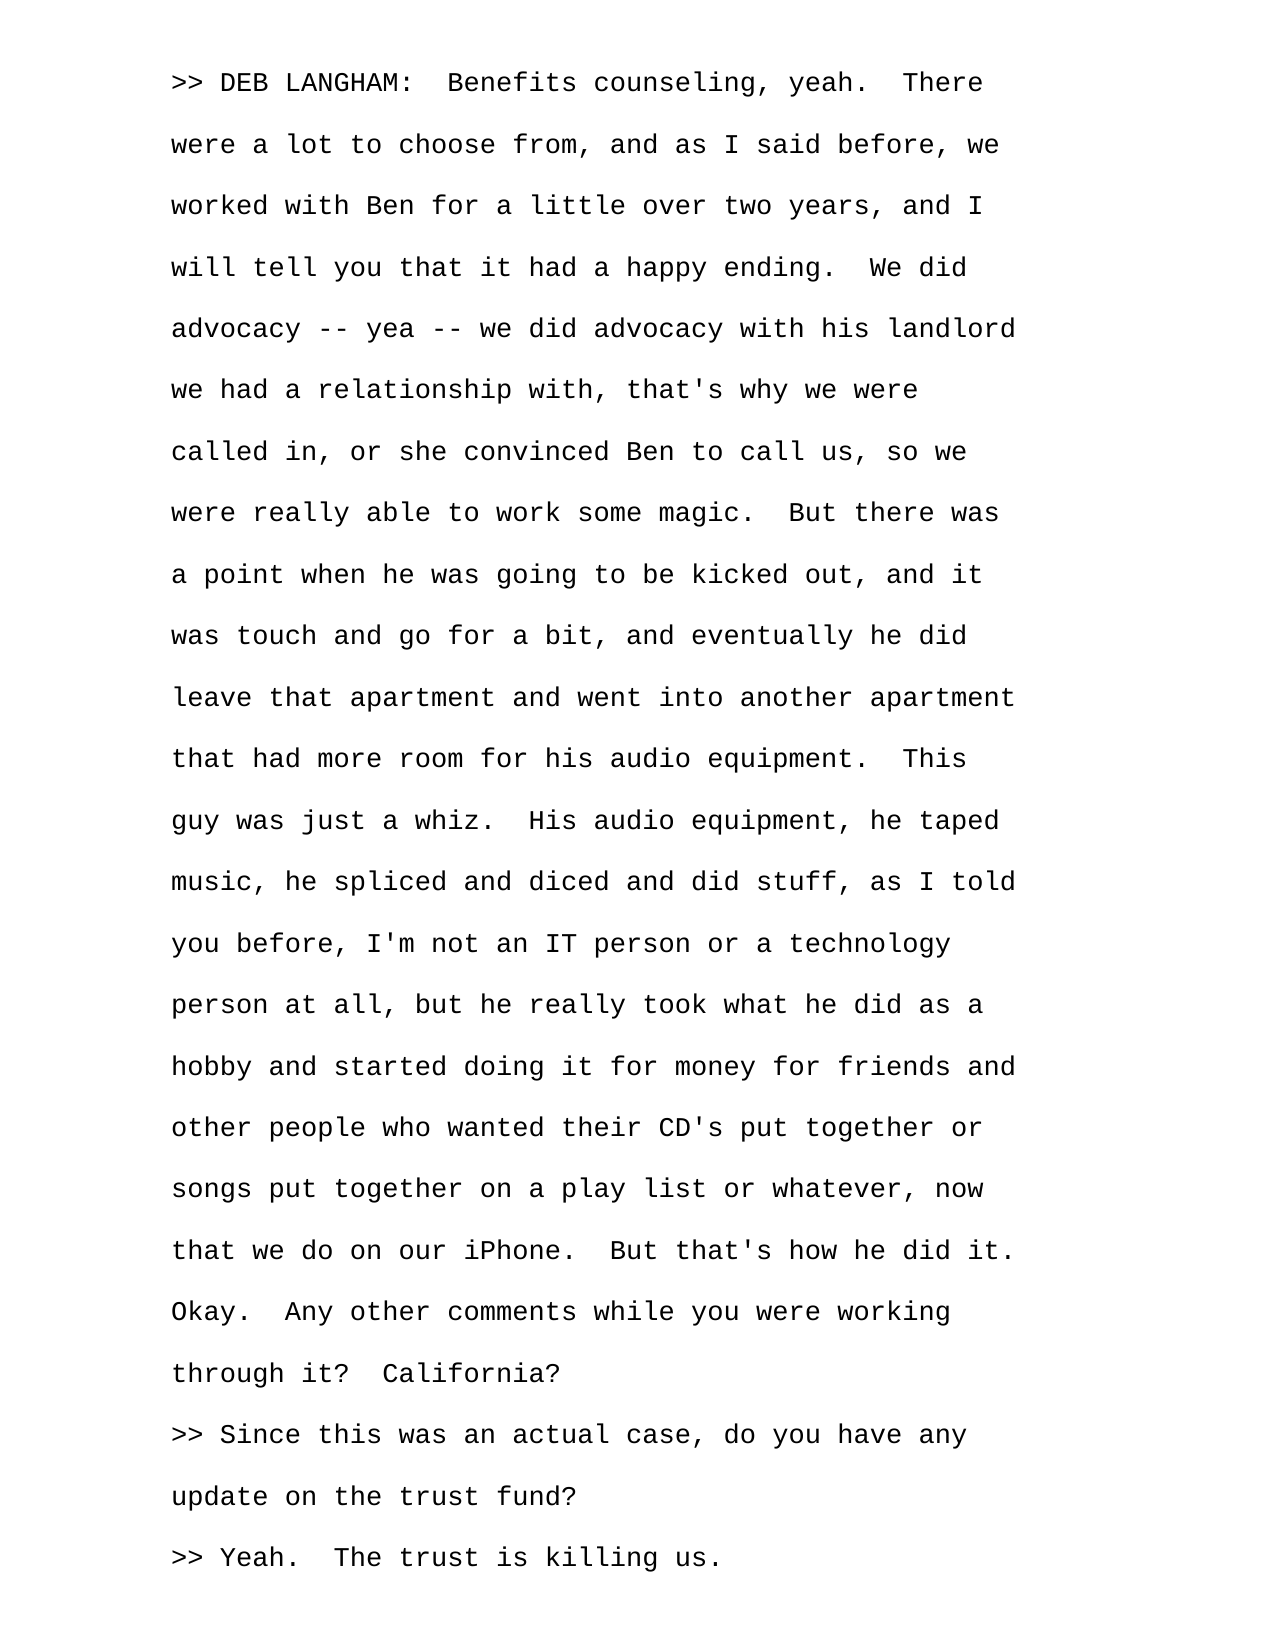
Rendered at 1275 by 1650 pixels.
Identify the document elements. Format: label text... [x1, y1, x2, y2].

text >> Yeah. The trust is killing us. [171, 1544, 1025, 1575]
text >> DEB LANGHAM: Benefits counseling, yeah. There were a lot to choose from, and as I said before, we worked with Ben for a little over two years, and I will tell you that it had a happy ending. We did advocacy -- yea -- we did advocacy with his landlord we had a relationship with, that's why we were called in, or she convinced Ben to call us, so we were really able to work some magic. But there was a point when he was going to be kicked out, and it was touch and go for a bit, and eventually he did leave that apartment and went into another apartment that had more room for his audio equipment. This guy was just a whiz. His audio equipment, he taped music, he spliced and diced and did stuff, as I told you before, I'm not an IT person or a technology person at all, but he really took what he did as a hobby and started doing it for money for friends and other people who wanted their CD's put together or songs put together on a play list or whatever, now that we do on our iPhone. But that's how he did it. Okay. Any other comments while you were working through it? California? [171, 69, 1025, 1390]
text >> Since this was an actual case, do you have any update on the trust fund? [171, 1421, 1025, 1513]
